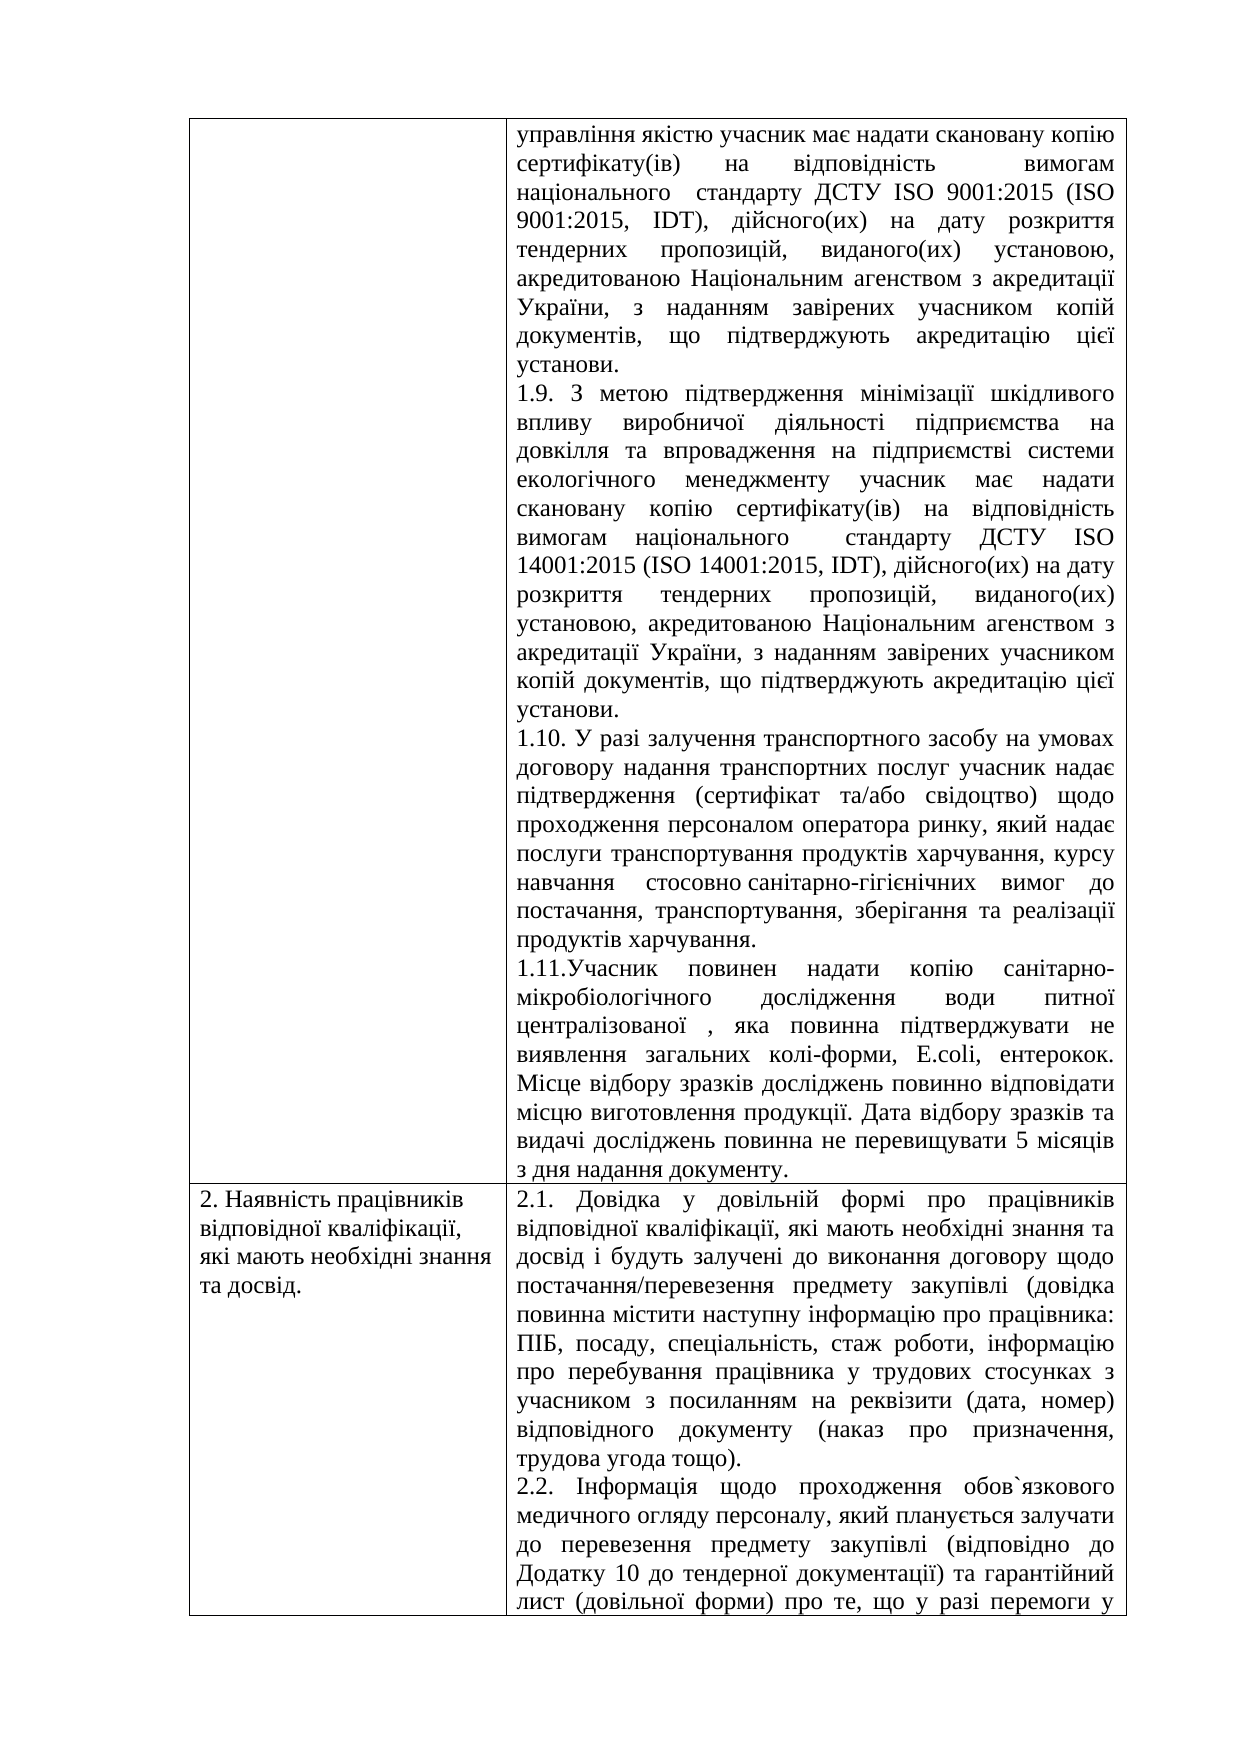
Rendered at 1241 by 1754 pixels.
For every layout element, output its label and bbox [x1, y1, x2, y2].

table_cell [507, 119, 1126, 1183]
table_cell [190, 1184, 506, 1615]
table_cell [190, 119, 506, 1183]
table_cell [507, 1184, 1126, 1615]
